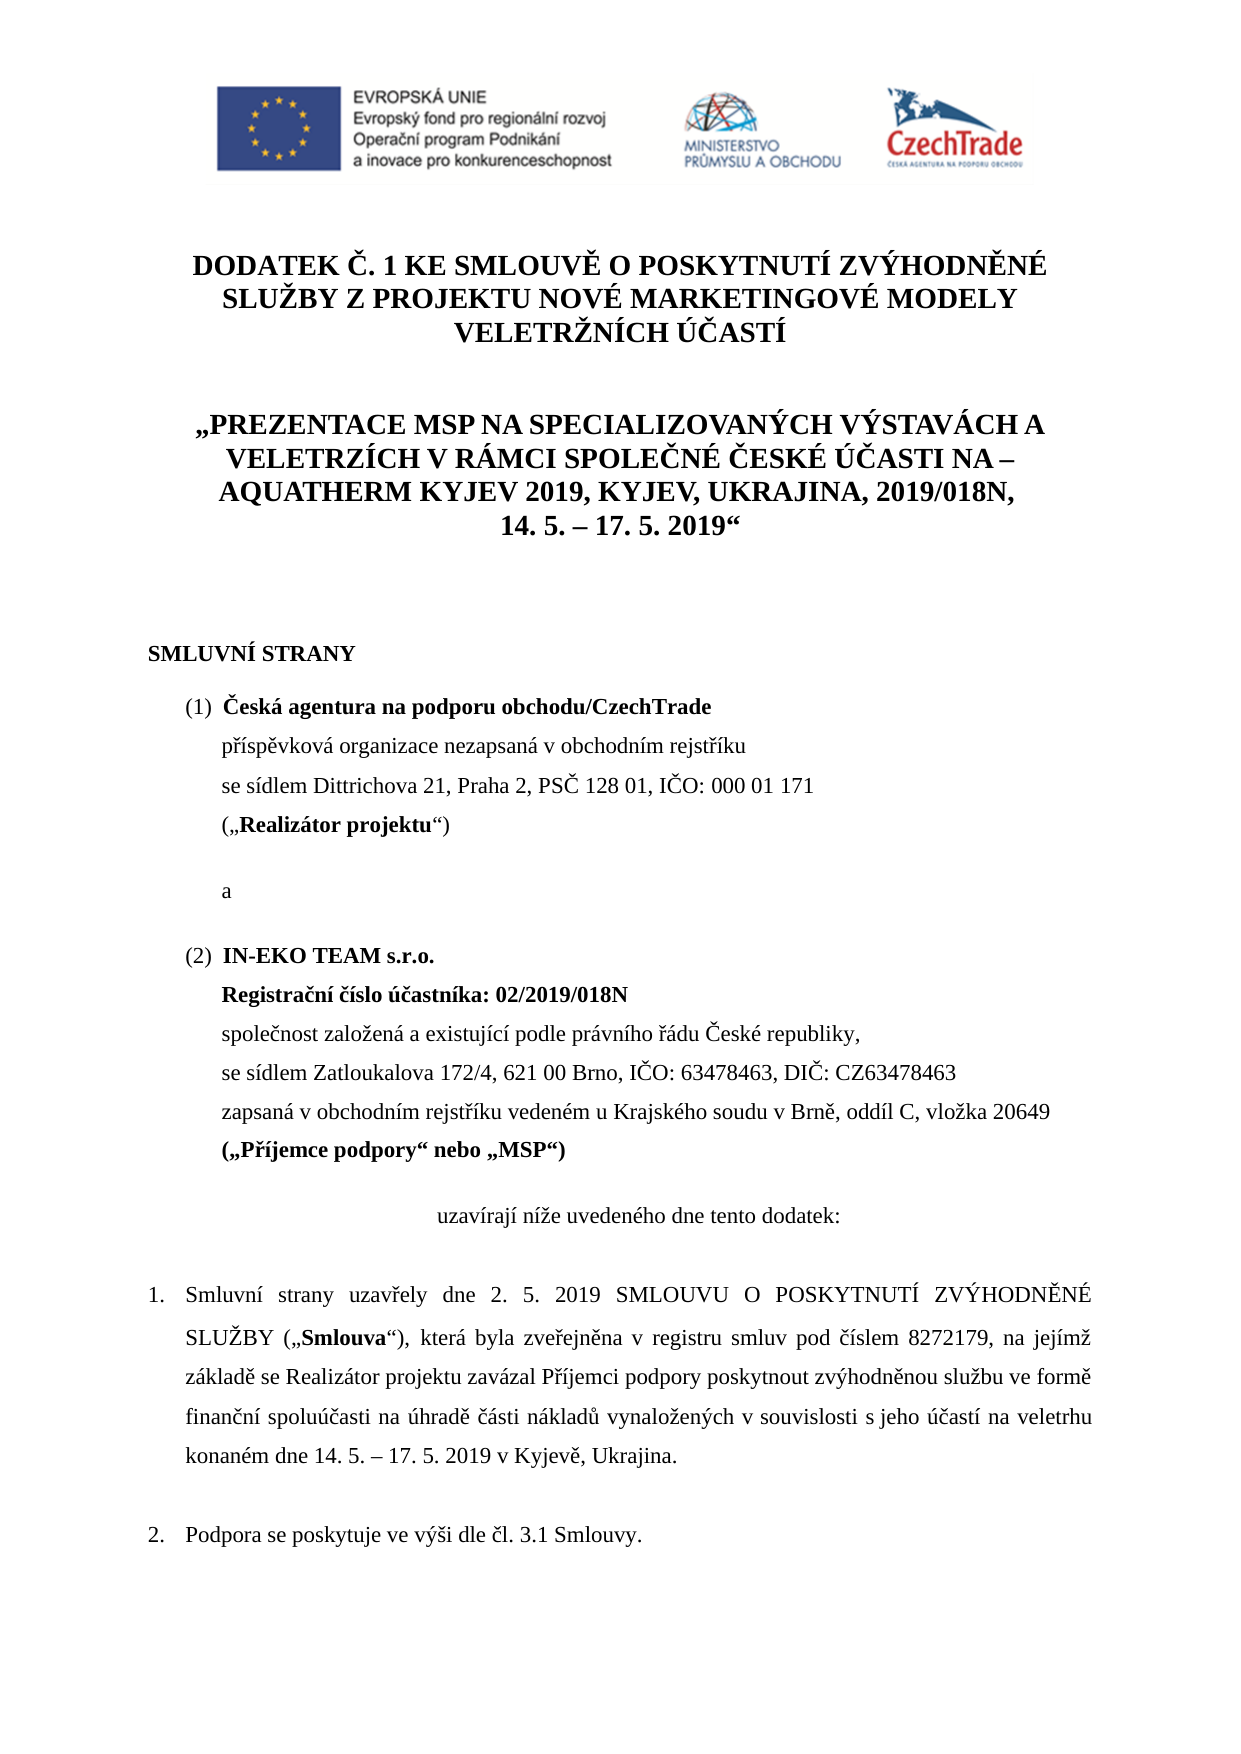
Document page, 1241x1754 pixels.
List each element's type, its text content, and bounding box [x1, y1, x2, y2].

text („Realizátor projektu“) [148, 811, 1093, 838]
text se sídlem Zatloukalova 172/4, 621 00 Brno, IČO: 63478463, DIČ: CZ63478463 [221, 1059, 1093, 1085]
text („Příjemce podpory“ nebo „MSP“) [221, 1137, 1093, 1163]
text SMLUVNÍ STRANY [148, 640, 1093, 666]
list uzavírají níže uvedeného dne tento dodatek: [185, 1202, 1093, 1228]
text společnost založená a existující podle právního řádu České republiky, [221, 1020, 1093, 1046]
picture [205, 73, 1035, 186]
text DODATEK Č. 1 KE SMLOUVĚ O POSKYTNUTÍ ZVÝHODNĚNÉ SLUŽBY Z PROJEKTU NOVÉ MARKETINGOVÉ MODELY VELETRŽNÍCH ÚČASTÍ [148, 248, 1093, 349]
text se sídlem Dittrichova 21, Praha 2, PSČ 128 01, IČO: 000 01 171 [148, 772, 1093, 798]
list Podpora se poskytuje ve výši dle čl. 3.1 Smlouvy. [148, 1521, 1093, 1548]
text a [148, 877, 1093, 903]
text Registrační číslo účastníka: 02/2019/018N [221, 981, 1093, 1007]
text zapsaná v obchodním rejstříku vedeném u Krajského soudu v Brně, oddíl C, vložka 20649 [221, 1098, 1093, 1124]
list Česká agentura na podporu obchodu/CzechTrade [185, 693, 1093, 719]
list IN-EKO TEAM s.r.o. [185, 942, 1093, 969]
list Smluvní strany uzavřely dne 2. 5. 2019 SMLOUVU O POSKYTNUTÍ ZVÝHODNĚNÉ SLUŽBY („Smlouva“), která byla zveřejněna v registru smluv pod číslem 8272179, na jejímž základě se Realizátor projektu zavázal Příjemci podpory poskytnout zvýhodněnou službu ve formě finanční spoluúčasti na úhradě části nákladů vynaložených v souvislosti s jeho účastí na veletrhu konaném dne 14. 5. – 17. 5. 2019 v Kyjevě, Ukrajina. [148, 1281, 1093, 1469]
text příspěvková organizace nezapsaná v obchodním rejstříku [148, 732, 1093, 759]
text „PREZENTACE MSP NA SPECIALIZOVANÝCH VÝSTAVÁCH A VELETRZÍCH V RÁMCI SPOLEČNÉ ČESKÉ ÚČASTI NA – AQUATHERM Kyjev 2019, Kyjev, Ukrajina, 2019/018N, 14. 5. – 17. 5. 2019“ [148, 407, 1093, 541]
